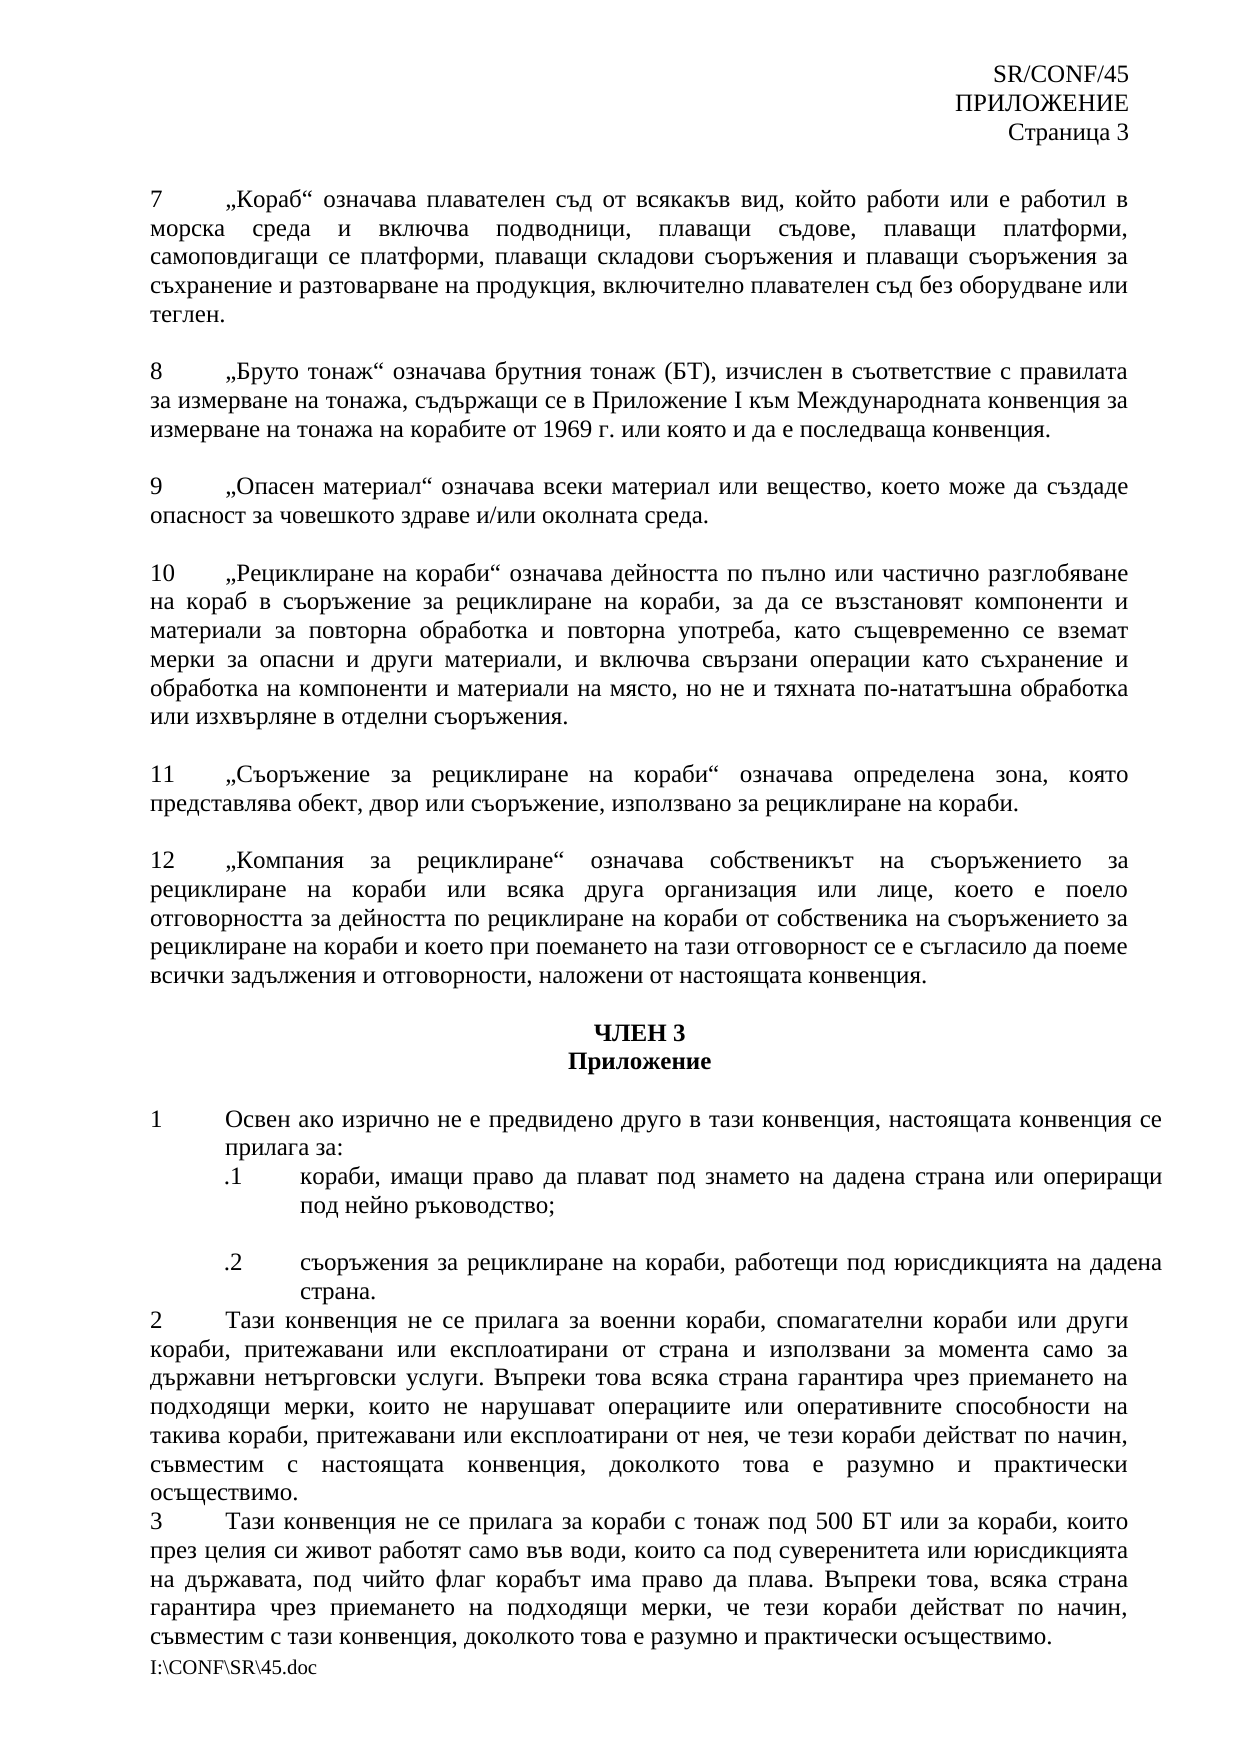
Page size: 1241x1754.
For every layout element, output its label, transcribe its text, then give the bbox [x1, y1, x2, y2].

subtitle ЧЛЕН 3 [151, 1018, 1128, 1046]
list съоръжения за рециклиране на кораби, работещи под юрисдикцията на дадена страна. [224, 1247, 1163, 1305]
list Тази конвенция не се прилага за военни кораби, спомагателни кораби или други кораби, притежавани или експлоатирани от страна и използвани за момента само за държавни нетърговски услуги. Въпреки това всяка страна гарантира чрез приемането на подходящи мерки, които не нарушават операциите или оперативните способности на такива кораби, притежавани или експлоатирани от нея, че тези кораби действат по начин, съвместим с настоящата конвенция, доколкото това е разумно и практически осъществимо. [150, 1305, 1129, 1506]
list „Опасен материал“ означава всеки материал или вещество, което може да създаде опасност за човешкото здраве и/или околната среда. [150, 471, 1129, 529]
text SR/CONF/45 [127, 59, 1129, 88]
list кораби, имащи право да плават под знамето на дадена страна или опериращи под нейно ръководство; [224, 1161, 1163, 1219]
list „Бруто тонаж“ означава брутния тонаж (БТ), изчислен в съответствие с правилата за измерване на тонажа, съдържащи се в Приложение I към Международната конвенция за измерване на тонажа на корабите от 1969 г. или която и да е последваща конвенция. [150, 356, 1129, 443]
text Приложение [151, 1046, 1128, 1075]
text ПРИЛОЖЕНИЕ [127, 88, 1129, 117]
list „Съоръжение за рециклиране на кораби“ означава определена зона, която представлява обект, двор или съоръжение, използвано за рециклиране на кораби. [150, 759, 1129, 816]
list Тази конвенция не се прилага за кораби с тонаж под 500 БТ или за кораби, които през целия си живот работят само във води, които са под суверенитета или юрисдикцията на държавата, под чийто флаг корабът има право да плава. Въпреки това, всяка страна гарантира чрез приемането на подходящи мерки, че тези кораби действат по начин, съвместим с тази конвенция, доколкото това е разумно и практически осъществимо. [150, 1506, 1129, 1650]
list „Компания за рециклиране“ означава собственикът на съоръжението за рециклиране на кораби или всяка друга организация или лице, което е поело отговорността за дейността по рециклиране на кораби от собственика на съоръжението за рециклиране на кораби и което при поемането на тази отговорност се е съгласило да поеме всички задължения и отговорности, наложени от настоящата конвенция. [150, 845, 1129, 989]
text Страница 3 [127, 117, 1129, 146]
list Освен ако изрично не е предвидено друго в тази конвенция, настоящата конвенция се прилага за: [150, 1104, 1163, 1161]
list „Кораб“ означава плавателен съд от всякакъв вид, който работи или е работил в морска среда и включва подводници, плаващи съдове, плаващи платформи, самоповдигащи се платформи, плаващи складови съоръжения и плаващи съоръжения за съхранение и разтоварване на продукция, включително плавателен съд без оборудване или теглен. [150, 184, 1129, 328]
list „Рециклиране на кораби“ означава дейността по пълно или частично разглобяване на кораб в съоръжение за рециклиране на кораби, за да се възстановят компоненти и материали за повторна обработка и повторна употреба, като същевременно се вземат мерки за опасни и други материали, и включва свързани операции като съхранение и обработка на компоненти и материали на място, но не и тяхната по-нататъшна обработка или изхвърляне в отделни съоръжения. [150, 558, 1129, 730]
